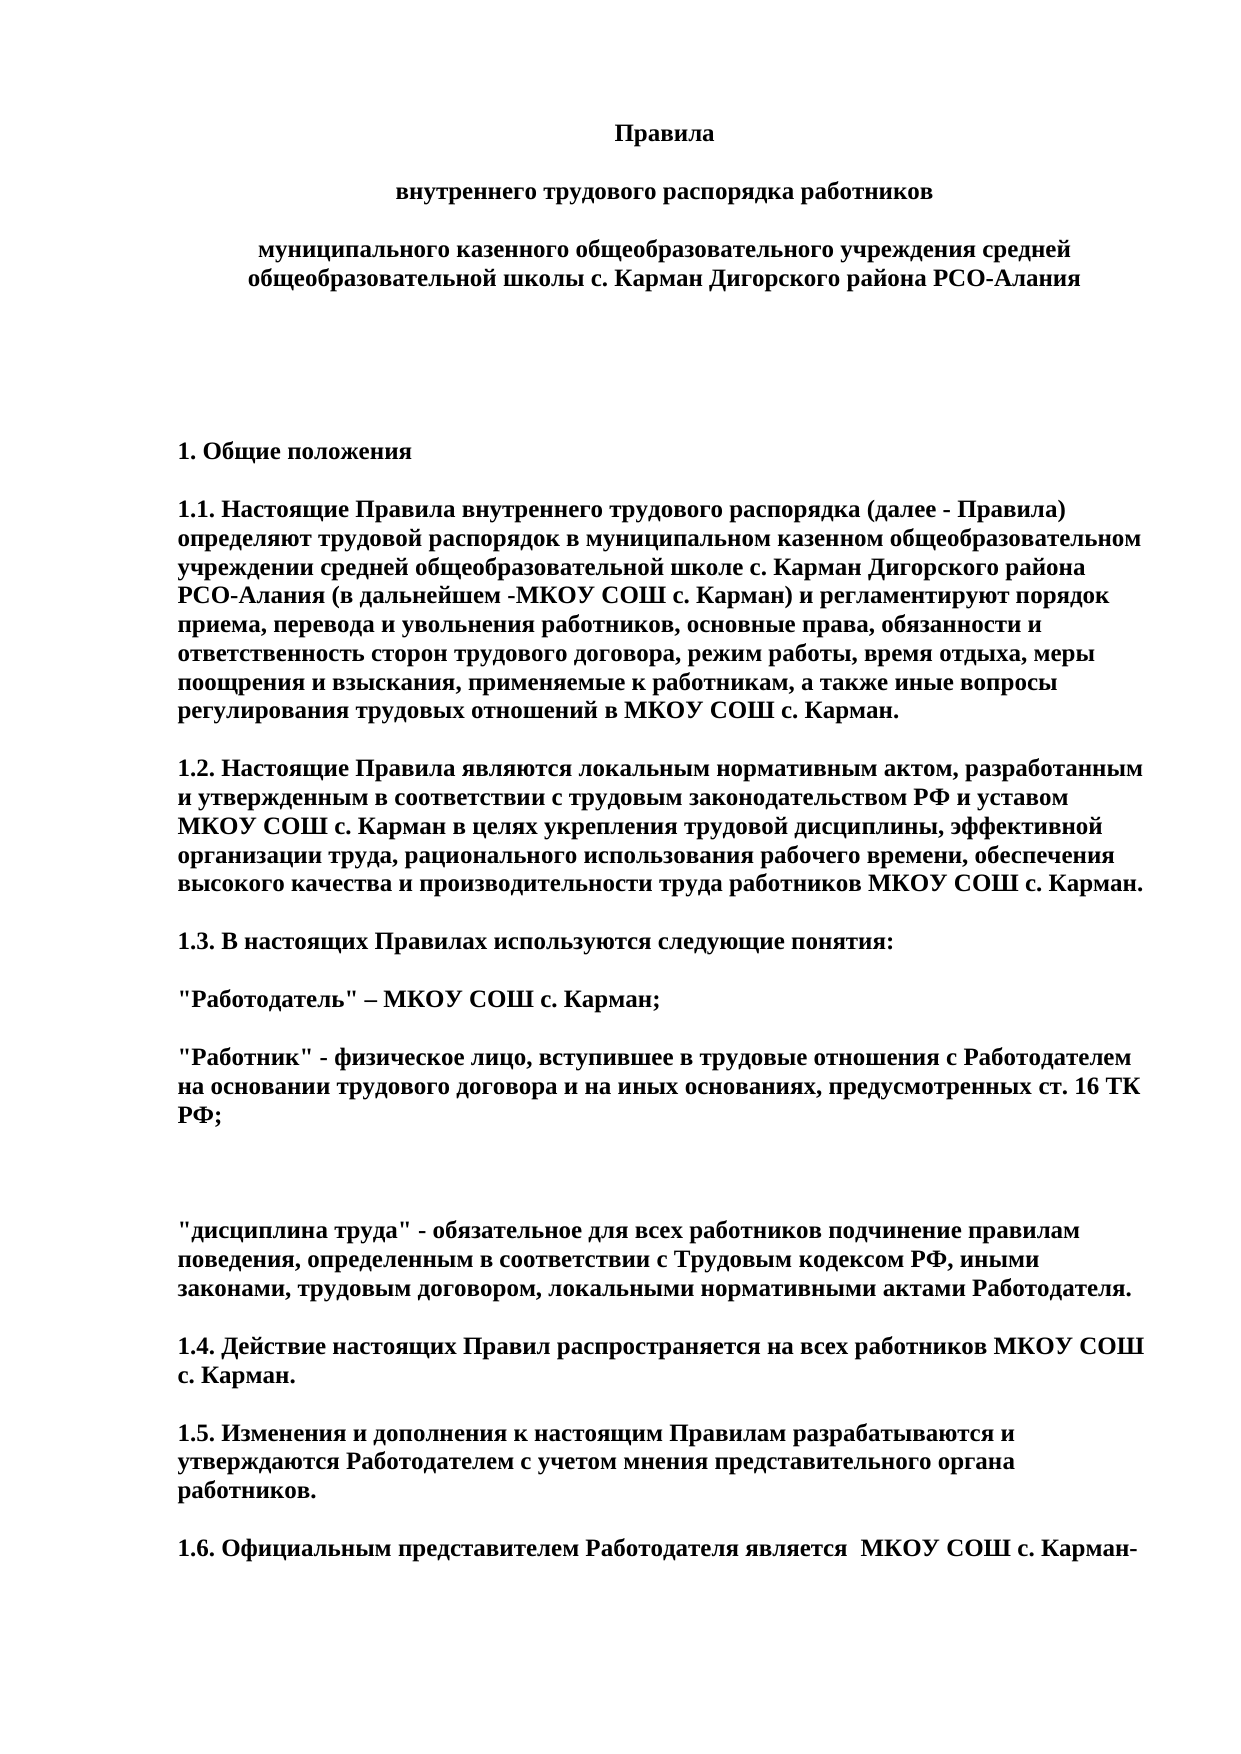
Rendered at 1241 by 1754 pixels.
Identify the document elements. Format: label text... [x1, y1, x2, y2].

text 1.2. Настоящие Правила являются локальным нормативным актом, разработанным и утвержденным в соответствии с трудовым законодательством РФ и уставом МКОУ СОШ с. Карман в целях укрепления трудовой дисциплины, эффективной организации труда, рационального использования рабочего времени, обеспечения высокого качества и производительности труда работников МКОУ СОШ с. Карман. [177, 753, 1152, 897]
text 1.6. Официальным представителем Работодателя является МКОУ СОШ с. Карман- [177, 1533, 1152, 1562]
text 1. Общие положения [177, 436, 1152, 465]
text "Работодатель" – МКОУ СОШ с. Карман; [177, 984, 1152, 1013]
text "Работник" - физическое лицо, вступившее в трудовые отношения с Работодателем на основании трудового договора и на иных основаниях, предусмотренных ст. 16 ТК РФ; [177, 1042, 1152, 1128]
text 1.3. В настоящих Правилах используются следующие понятия: [177, 926, 1152, 955]
text Правила [177, 118, 1152, 147]
text внутреннего трудового распорядка работников [177, 176, 1152, 205]
text муниципального казенного общеобразовательного учреждения средней общеобразовательной школы с. Карман Дигорского района РСО-Алания [177, 234, 1152, 291]
text "дисциплина труда" - обязательное для всех работников подчинение правилам поведения, определенным в соответствии с Трудовым кодексом РФ, иными законами, трудовым договором, локальными нормативными актами Работодателя. [177, 1216, 1152, 1302]
text 1.4. Действие настоящих Правил распространяется на всех работников МКОУ СОШ с. Карман. [177, 1331, 1152, 1388]
text 1.1. Настоящие Правила внутреннего трудового распорядка (далее - Правила) определяют трудовой распорядок в муниципальном казенном общеобразовательном учреждении средней общеобразовательной школе с. Карман Дигорского района РСО-Алания (в дальнейшем -МКОУ СОШ с. Карман) и регламентируют порядок приема, перевода и увольнения работников, основные права, обязанности и ответственность сторон трудового договора, режим работы, время отдыха, меры поощрения и взыскания, применяемые к работникам, а также иные вопросы регулирования трудовых отношений в МКОУ СОШ с. Карман. [177, 494, 1152, 724]
text 1.5. Изменения и дополнения к настоящим Правилам разрабатываются и утверждаются Работодателем с учетом мнения представительного органа работников. [177, 1418, 1152, 1504]
